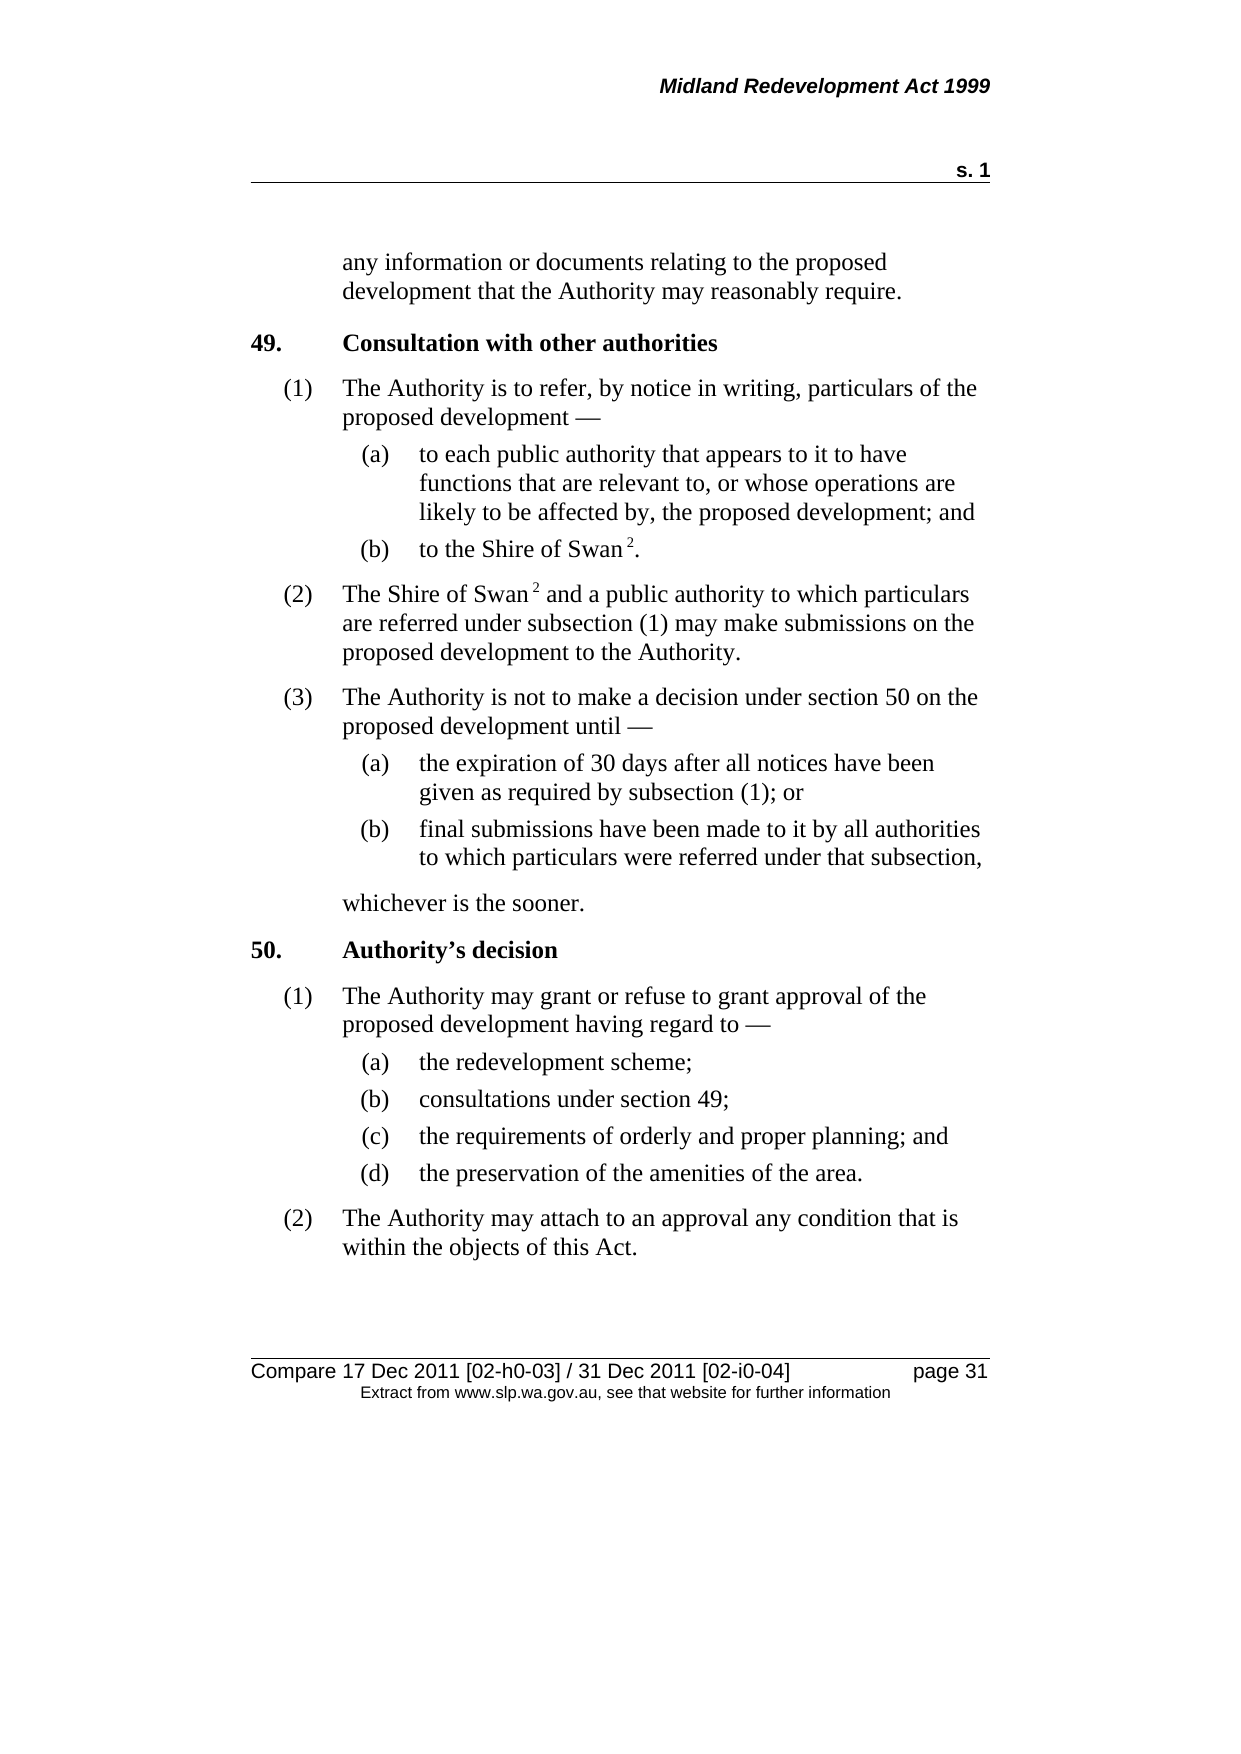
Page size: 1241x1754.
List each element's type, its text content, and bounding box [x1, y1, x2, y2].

text (d) the preservation of the amenities of the area. [251, 1158, 990, 1187]
subtitle 50. Authority’s decision [251, 935, 990, 964]
text (b) final submissions have been made to it by all authorities to which particulars were referred under that subsection, [251, 814, 990, 871]
text (3) The Authority is not to make a decision under section 50 on the proposed development until — [251, 682, 990, 739]
text (a) the redevelopment scheme; [251, 1047, 990, 1075]
text (1) The Authority may grant or refuse to grant approval of the proposed development having regard to — [251, 981, 990, 1038]
text (c) the requirements of orderly and proper planning; and [251, 1121, 990, 1149]
text (1) The Authority is to refer, by notice in writing, particulars of the proposed development — [251, 373, 990, 431]
text (2) The Authority may attach to an approval any condition that is within the objects of this Act. [251, 1203, 990, 1261]
text (b) consultations under section 49; [251, 1084, 990, 1112]
text (a) the expiration of 30 days after all notices have been given as required by subsection (1); or [251, 748, 990, 805]
text (b) to the Shire of Swan 2. [251, 534, 990, 562]
text (2) The Shire of Swan 2 and a public authority to which particulars are referred under subsection (1) may make submissions on the proposed development to the Authority. [251, 579, 990, 665]
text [251, 247, 990, 305]
subtitle 49. Consultation with other authorities [251, 328, 990, 357]
text whichever is the sooner. [251, 888, 990, 917]
text (a) to each public authority that appears to it to have functions that are relevant to, or whose operations are likely to be affected by, the proposed development; and [251, 439, 990, 525]
